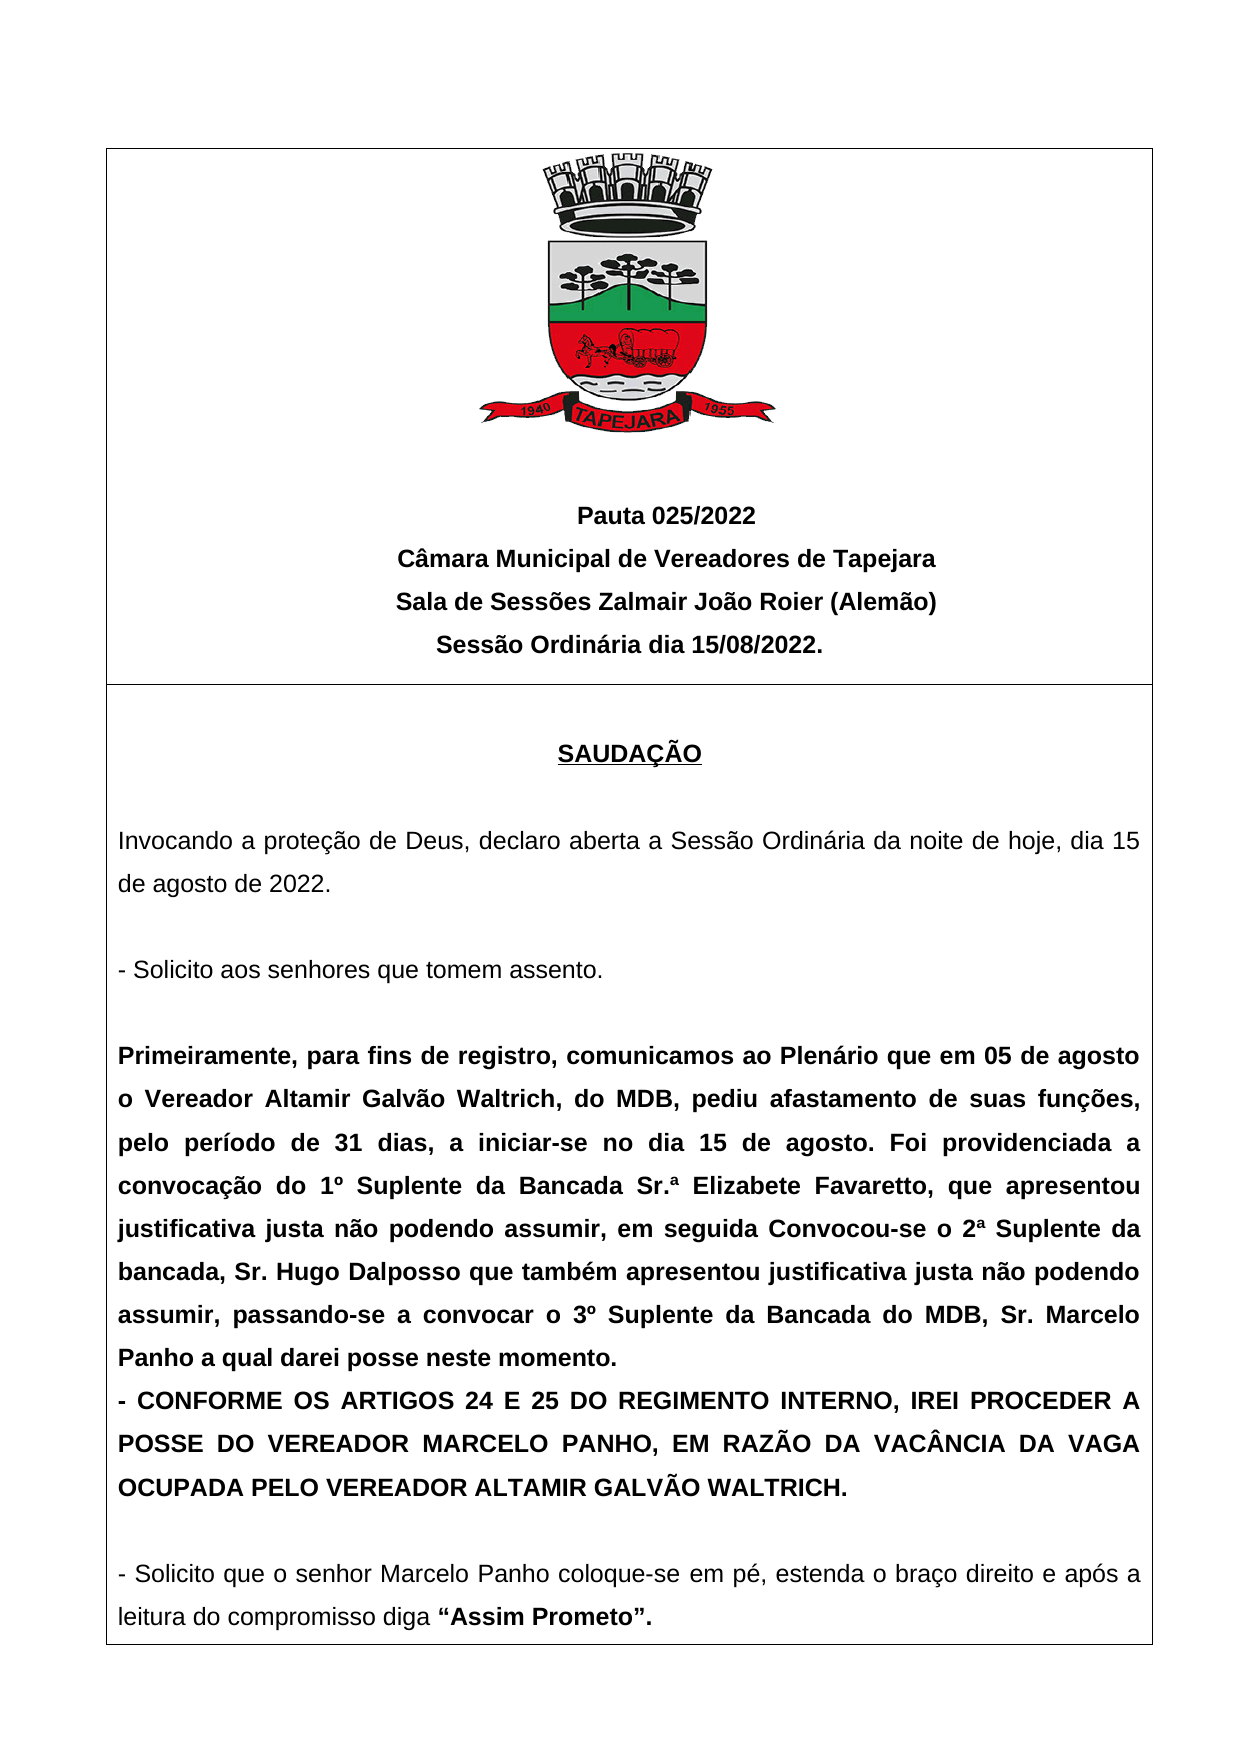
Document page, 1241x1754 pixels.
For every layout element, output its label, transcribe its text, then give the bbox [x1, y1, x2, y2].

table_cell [107, 685, 1152, 1644]
picture [478, 148, 781, 433]
table_header Pauta 025/2022 Câmara Municipal de Vereadores de Tapejara Sala de Sessões Zalmair João Roier (Alemão) Sessão Ordinária dia 15/08/2022. [107, 149, 1152, 684]
